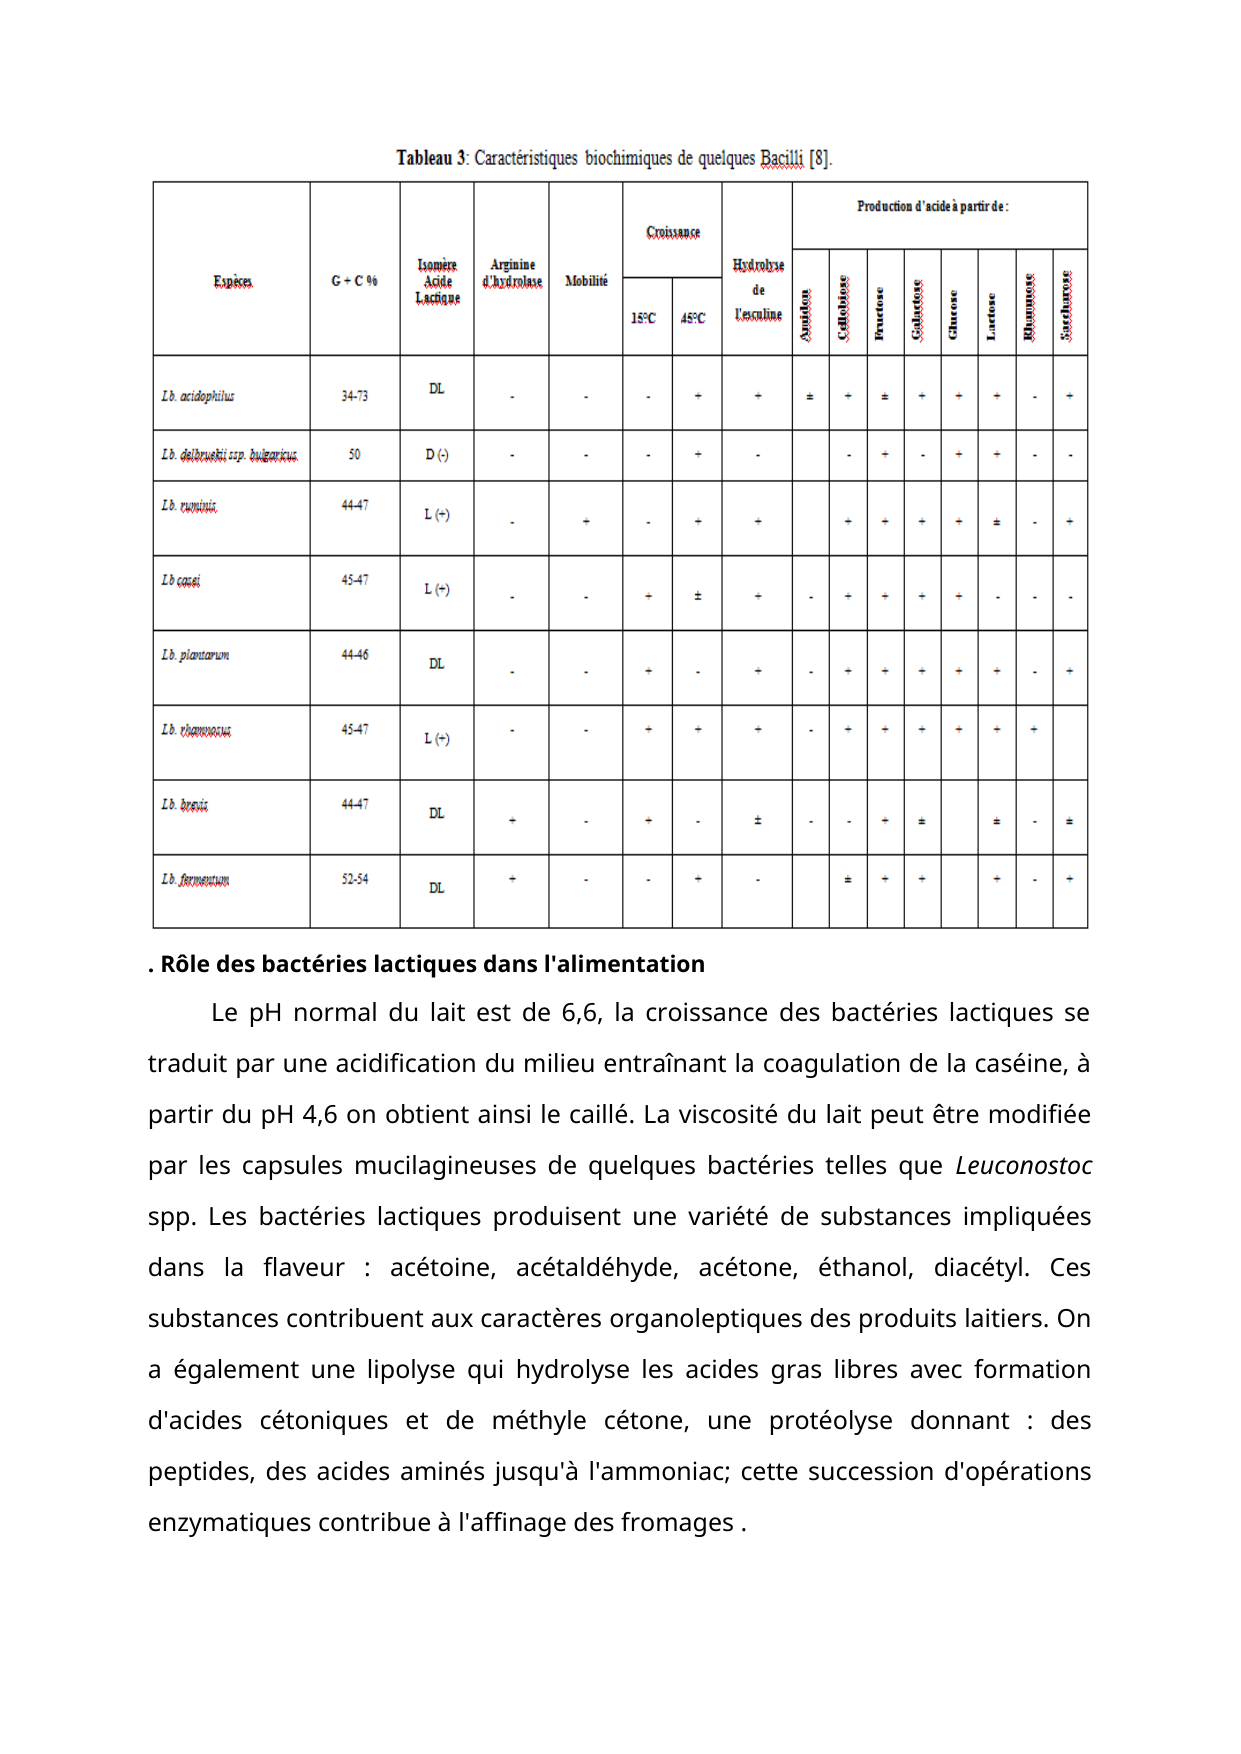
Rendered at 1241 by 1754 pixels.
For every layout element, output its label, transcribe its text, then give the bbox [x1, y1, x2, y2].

text Le pH normal du lait est de 6,6, la croissance des bactéries lactiques se traduit par une acidification du milieu entraînant la coagulation de la caséine, à partir du pH 4,6 on obtient ainsi le caillé. La viscosité du lait peut être modifiée par les capsules mucilagineuses de quelques bactéries telles que Leuconostoc spp. Les bactéries lactiques produisent une variété de substances impliquées dans la flaveur : acétoine, acétaldéhyde, acétone, éthanol, diacétyl. Ces substances contribuent aux caractères organoleptiques des produits laitiers. On a également une lipolyse qui hydrolyse les acides gras libres avec formation d'acides cétoniques et de méthyle cétone, une protéolyse donnant : des peptides, des acides aminés jusqu'à l'ammoniac; cette succession d'opérations enzymatiques contribue à l'affinage des fromages . [148, 994, 1093, 1539]
text . Rôle des bactéries lactiques dans l'alimentation [148, 947, 1093, 979]
